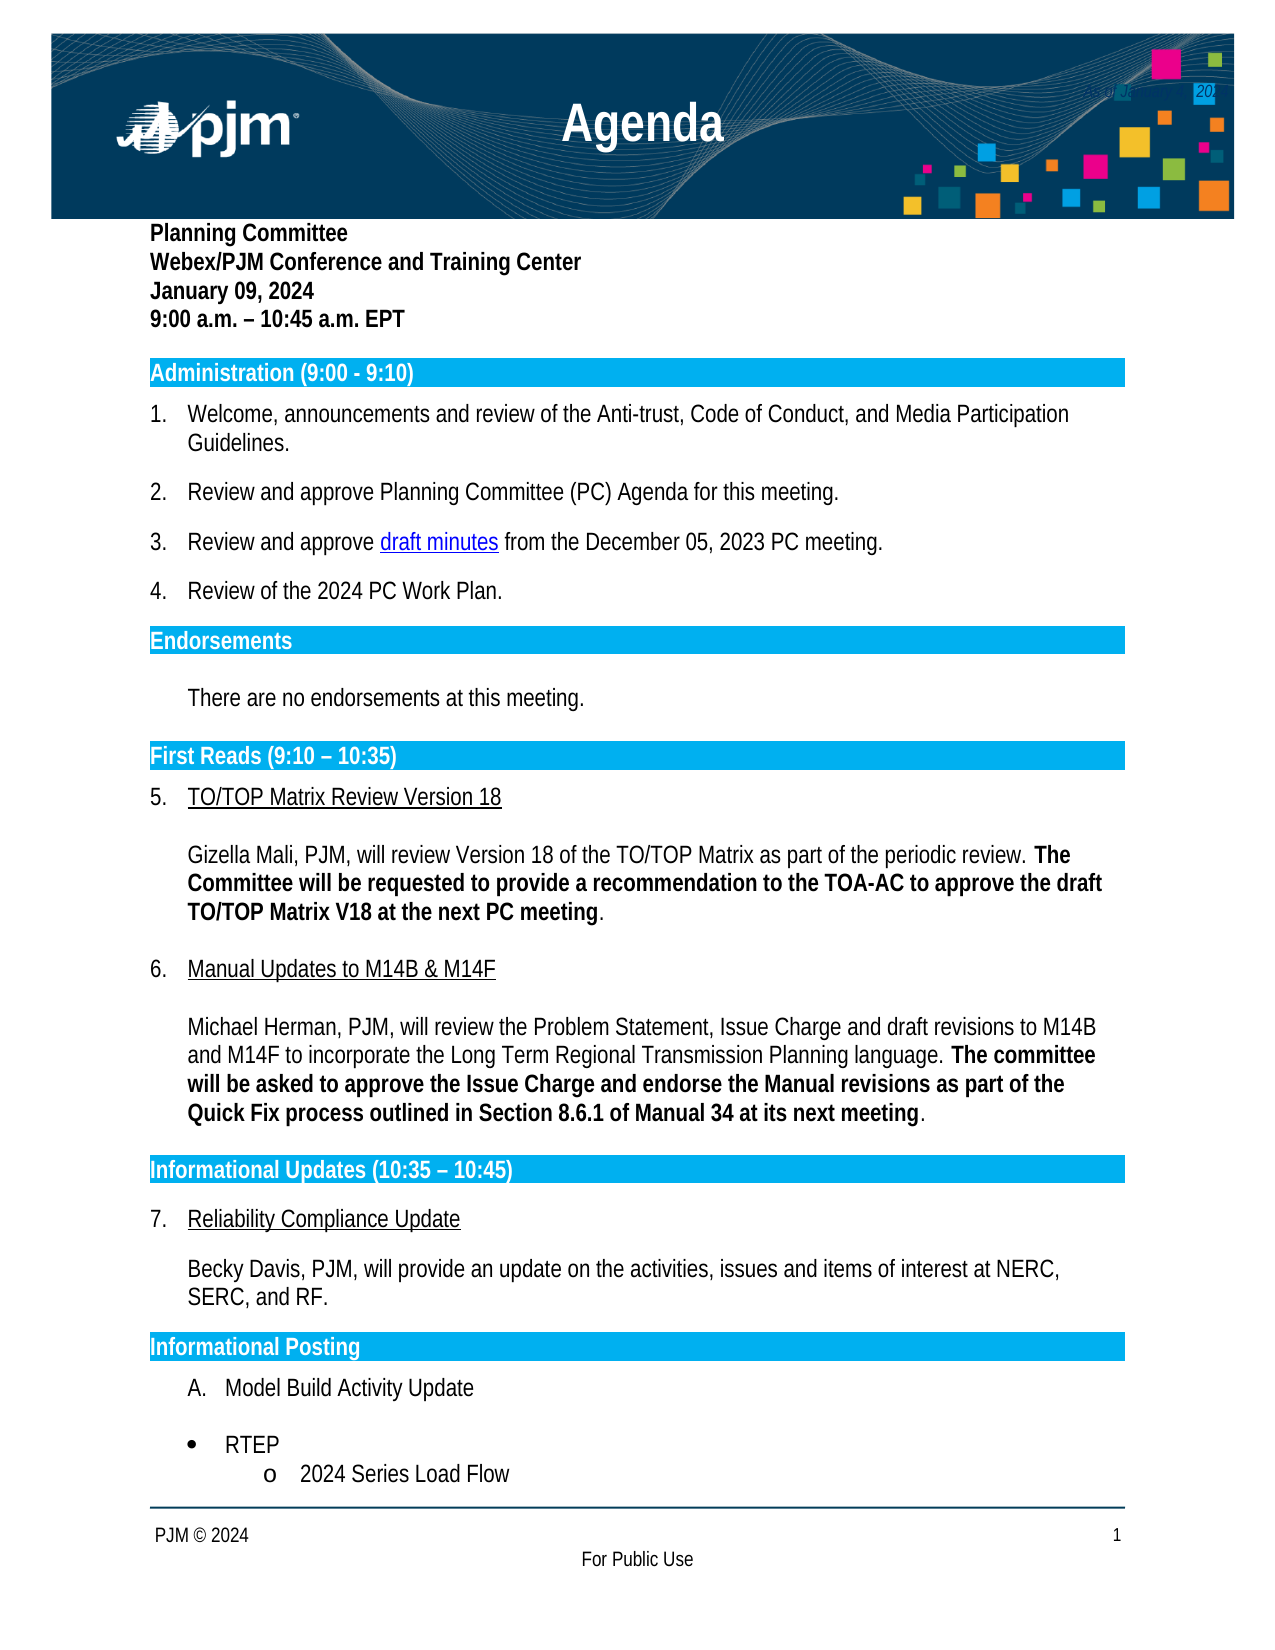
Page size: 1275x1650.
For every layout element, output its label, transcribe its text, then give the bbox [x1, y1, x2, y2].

subtitle Informational Updates (10:35 – 10:45) [150, 1155, 1125, 1183]
subtitle TO/TOP Matrix Review Version 18 [150, 782, 1125, 811]
text January 09, 2024 [150, 276, 1125, 304]
list Welcome, announcements and review of the Anti-trust, Code of Conduct, and Media Participation Guidelines. [150, 399, 1125, 456]
list There are no endorsements at this meeting. [187, 683, 1125, 712]
text Webex/PJM Conference and Training Center [150, 247, 1125, 276]
picture [51, 32, 1235, 219]
list Review of the 2024 PC Work Plan. [150, 576, 1125, 605]
subtitle Informational Posting [150, 1332, 1125, 1361]
subtitle Endorsements [150, 626, 1125, 654]
list Gizella Mali, PJM, will review Version 18 of the TO/TOP Matrix as part of the periodic review. The Committee will be requested to provide a recommendation to the TOA-AC to approve the draft TO/TOP Matrix V18 at the next PC meeting. [187, 840, 1125, 926]
list 2024 Series Load Flow [262, 1459, 1125, 1490]
list RTEP [187, 1430, 1125, 1459]
text 9:00 a.m. – 10:45 a.m. EPT [150, 304, 1125, 333]
list Michael Herman, PJM, will review the Problem Statement, Issue Charge and draft revisions to M14B and M14F to incorporate the Long Term Regional Transmission Planning language. The committee will be asked to approve the Issue Charge and endorse the Manual revisions as part of the Quick Fix process outlined in Section 8.6.1 of Manual 34 at its next meeting. [187, 1012, 1125, 1126]
list Manual Updates to M14B & M14F [150, 954, 1125, 983]
list Reliability Compliance Update [150, 1204, 1125, 1233]
list Review and approve Planning Committee (PC) Agenda for this meeting. [150, 477, 1125, 506]
list Becky Davis, PJM, will provide an update on the activities, issues and items of interest at NERC, SERC, and RF. [187, 1254, 1125, 1311]
text Planning Committee [150, 150, 1125, 247]
subtitle Administration (9:00 - 9:10) [150, 358, 1125, 387]
list Model Build Activity Update [187, 1373, 1125, 1402]
picture [601, 117, 611, 136]
subtitle First Reads (9:10 – 10:35) [150, 741, 1125, 770]
list Review and approve draft minutes from the December 05, 2023 PC meeting. [150, 527, 1125, 555]
